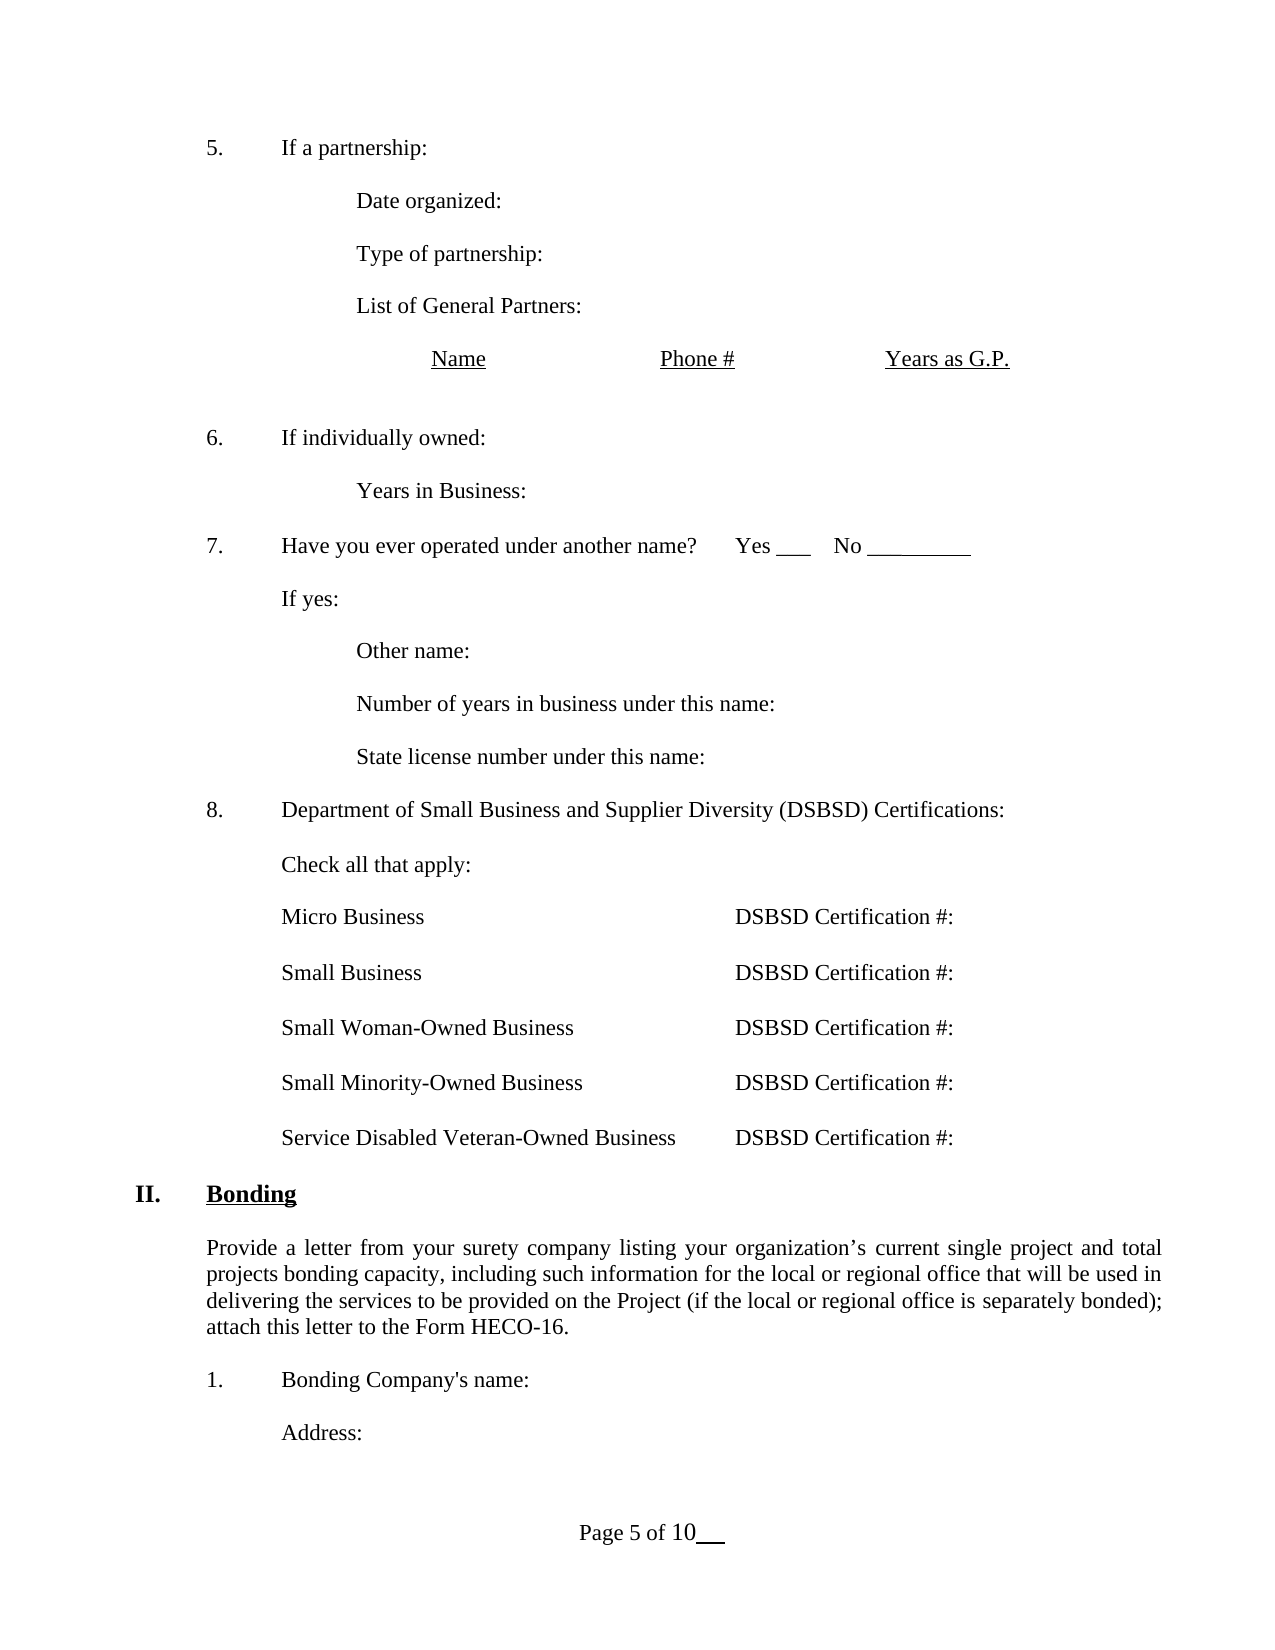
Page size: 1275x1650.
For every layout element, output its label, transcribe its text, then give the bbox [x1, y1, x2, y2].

text Service Disabled Veteran-Owned Business DSBSD Certification #: [135, 1124, 1162, 1150]
text Small Minority-Owned Business DSBSD Certification #: [135, 1069, 1162, 1095]
text 5. If a partnership: [135, 134, 1162, 161]
text Date organized: [135, 187, 1162, 213]
text Years in Business: [135, 477, 1162, 503]
text State license number under this name: [135, 743, 1162, 769]
text 6. If individually owned: [135, 424, 1162, 451]
text Number of years in business under this name: [135, 690, 1162, 717]
text Address: [135, 1418, 1162, 1445]
text Small Woman-Owned Business DSBSD Certification #: [135, 1014, 1162, 1040]
text List of General Partners: [135, 292, 1162, 319]
text 1. Bonding Company's name: [135, 1366, 1162, 1392]
text Name Phone # Years as G.P. [135, 345, 1162, 372]
text 8. Department of Small Business and Supplier Diversity (DSBSD) Certifications: [135, 796, 1162, 822]
text Type of partnership: [135, 240, 1162, 266]
text If yes: [135, 585, 1162, 611]
text II. Bonding [135, 1179, 1162, 1208]
text Micro Business DSBSD Certification #: [135, 903, 1162, 930]
text Other name: [135, 637, 1162, 664]
text 7. Have you ever operated under another name? Yes ___ No ___ [135, 532, 1162, 558]
text Check all that apply: [135, 851, 1162, 877]
text Small Business DSBSD Certification #: [135, 958, 1162, 985]
text Provide a letter from your surety company listing your organization’s current single project and total projects bonding capacity, including such information for the local or regional office that will be used in delivering the services to be provided on the Project (if the local or regional office is separately bonded); attach this letter to the Form HECO-16. [135, 1234, 1162, 1339]
